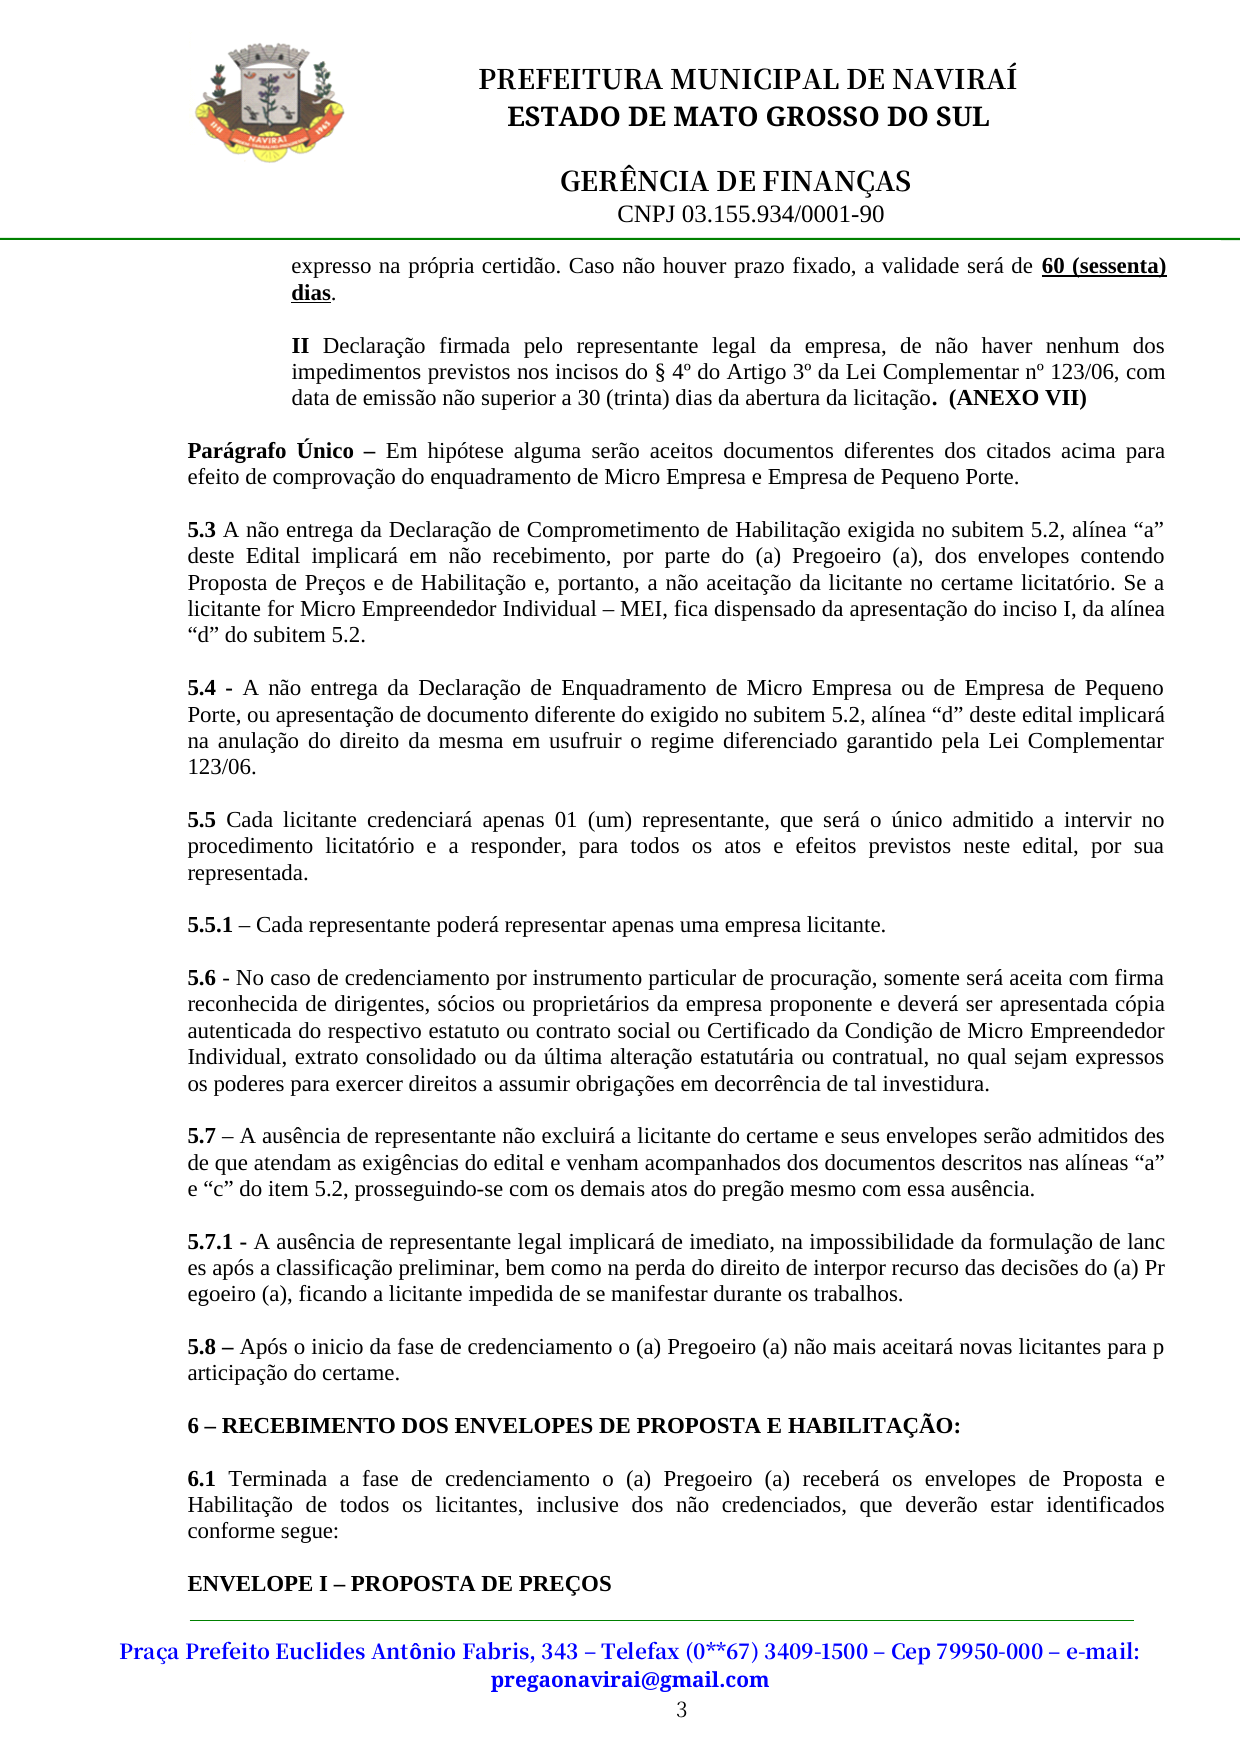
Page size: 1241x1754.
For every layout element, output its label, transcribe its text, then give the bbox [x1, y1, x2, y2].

text 5.6 - No caso de credenciamento por instrumento particular de procuração, somente será aceita com firma reconhecida de dirigentes, sócios ou proprietários da empresa proponente e deverá ser apresentada cópia autenticada do respectivo estatuto ou contrato social ou Certificado da Condição de Micro Empreendedor Individual, extrato consolidado ou da última alteração estatutária ou contratual, no qual sejam expressos os poderes para exercer direitos a assumir obrigações em decorrência de tal investidura. [187, 964, 1166, 1096]
text 5.8 – Após o inicio da fase de credenciamento o (a) Pregoeiro (a) não mais aceitará novas licitantes para participação do certame. [187, 1333, 1166, 1386]
text 5.5.1 – Cada representante poderá representar apenas uma empresa licitante. [187, 911, 1166, 938]
text 5.5 Cada licitante credenciará apenas 01 (um) representante, que será o único admitido a intervir no procedimento licitatório e a responder, para todos os atos e efeitos previstos neste edital, por sua representada. [187, 806, 1166, 885]
text II Declaração firmada pelo representante legal da empresa, de não haver nenhum dos impedimentos previstos nos incisos do § 4º do Artigo 3º da Lei Complementar nº 123/06, com data de emissão não superior a 30 (trinta) dias da abertura da licitação. (ANEXO VII) [291, 332, 1166, 411]
text 5.3 A não entrega da Declaração de Comprometimento de Habilitação exigida no subitem 5.2, alínea “a” deste Edital implicará em não recebimento, por parte do (a) Pregoeiro (a), dos envelopes contendo Proposta de Preços e de Habilitação e, portanto, a não aceitação da licitante no certame licitatório. Se a licitante for Micro Empreendedor Individual – MEI, fica dispensado da apresentação do inciso I, da alínea “d” do subitem 5.2. [187, 516, 1166, 648]
text 5.7 – A ausência de representante não excluirá a licitante do certame e seus envelopes serão admitidos desde que atendam as exigências do edital e venham acompanhados dos documentos descritos nas alíneas “a” e “c” do item 5.2, prosseguindo-se com os demais atos do pregão mesmo com essa ausência. [187, 1122, 1166, 1201]
text 6.1 Terminada a fase de credenciamento o (a) Pregoeiro (a) receberá os envelopes de Proposta e Habilitação de todos os licitantes, inclusive dos não credenciados, que deverão estar identificados conforme segue: [187, 1465, 1166, 1544]
text 5.7.1 - A ausência de representante legal implicará de imediato, na impossibilidade da formulação de lances após a classificação preliminar, bem como na perda do direito de interpor recurso das decisões do (a) Pregoeiro (a), ficando a licitante impedida de se manifestar durante os trabalhos. [187, 1228, 1166, 1307]
text ENVELOPE I – PROPOSTA DE PREÇOS [187, 1570, 1166, 1597]
text 6 – RECEBIMENTO DOS ENVELOPES DE PROPOSTA E HABILITAÇÃO: [187, 1412, 1166, 1438]
text 5.4 - A não entrega da Declaração de Enquadramento de Micro Empresa ou de Empresa de Pequeno Porte, ou apresentação de documento diferente do exigido no subitem 5.2, alínea “d” deste edital implicará na anulação do direito da mesma em usufruir o regime diferenciado garantido pela Lei Complementar 123/06. [187, 674, 1166, 780]
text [291, 253, 1166, 305]
text Parágrafo Único – Em hipótese alguma serão aceitos documentos diferentes dos citados acima para efeito de comprovação do enquadramento de Micro Empresa e Empresa de Pequeno Porte. [187, 437, 1166, 490]
